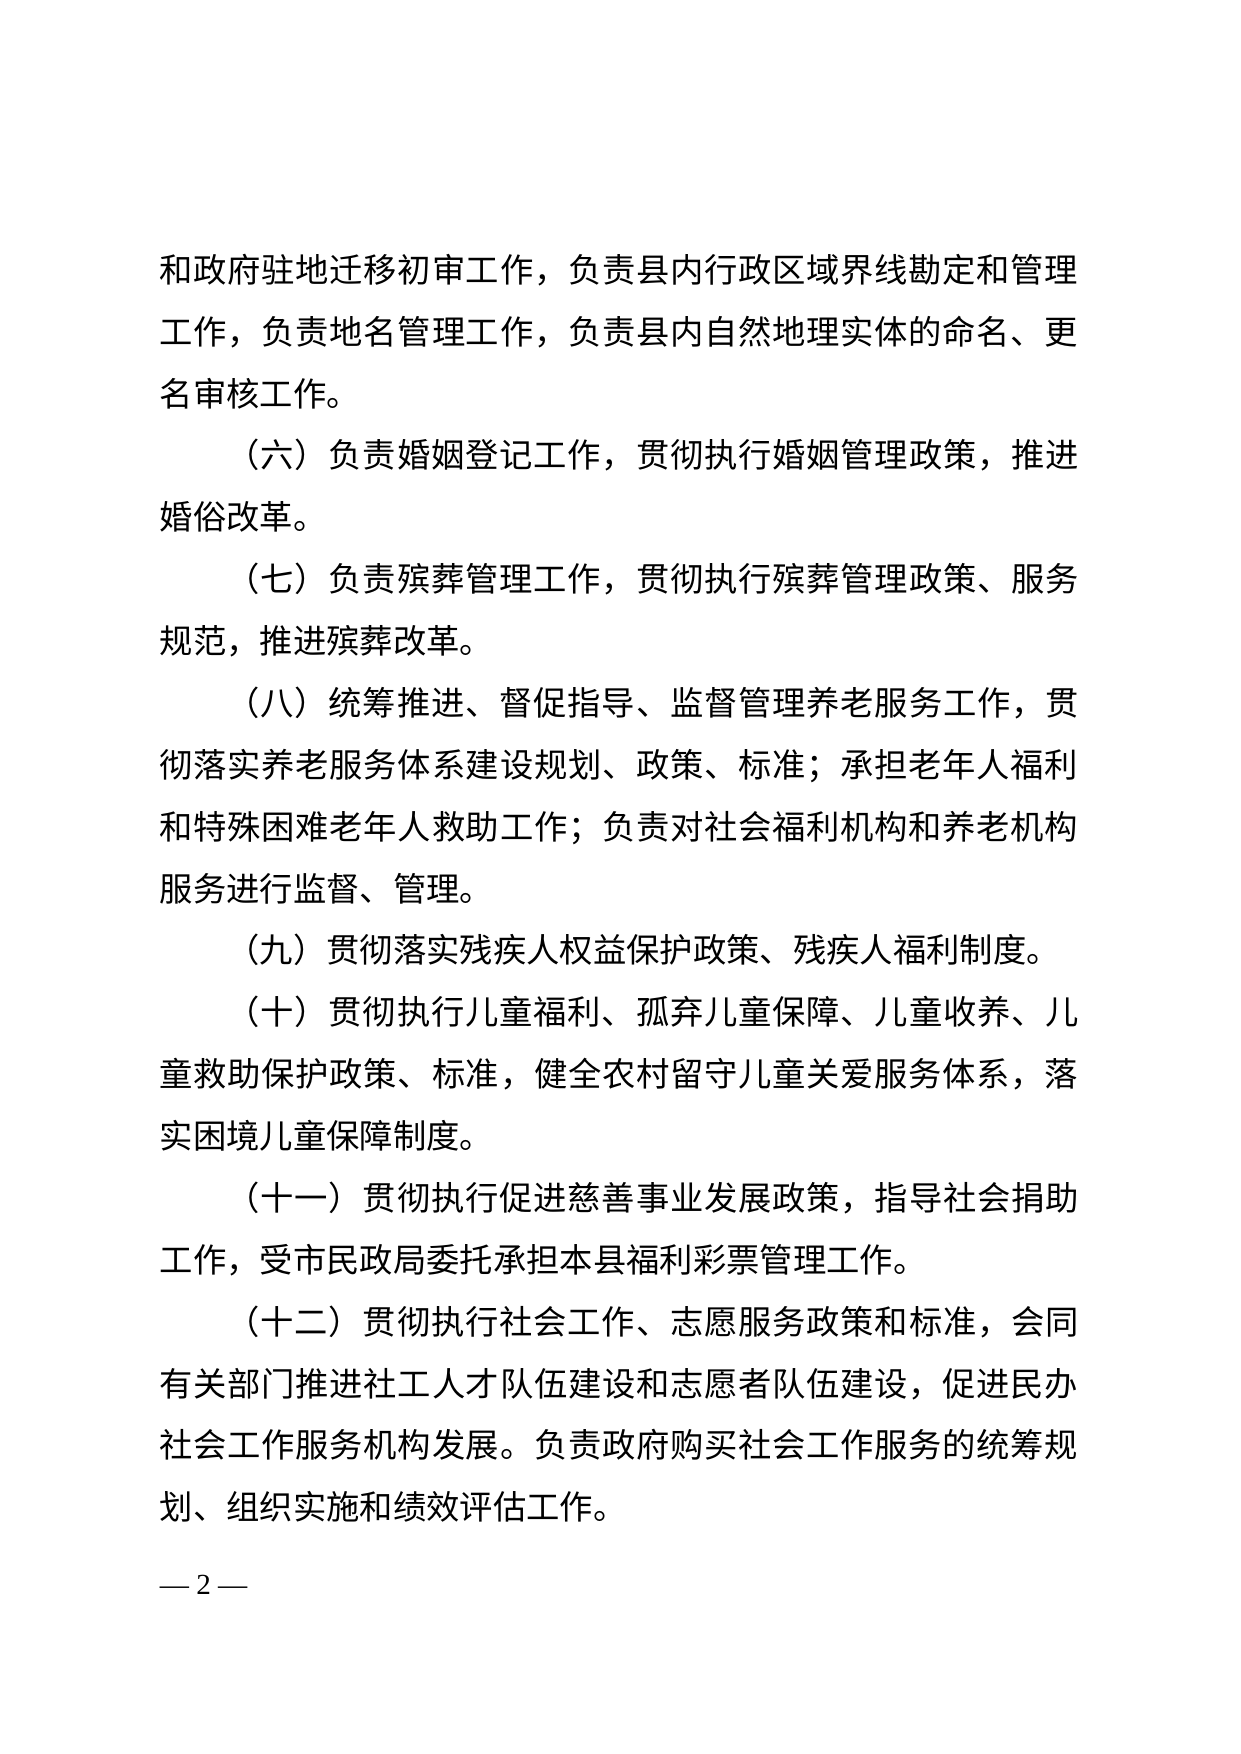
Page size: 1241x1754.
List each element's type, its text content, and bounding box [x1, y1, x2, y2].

text （十一）贯彻执行促进慈善事业发展政策，指导社会捐助工作，受市民政局委托承担本县福利彩票管理工作。 [159, 1161, 1081, 1285]
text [159, 233, 1081, 418]
text （六）负责婚姻登记工作，贯彻执行婚姻管理政策，推进婚俗改革。 [159, 418, 1081, 542]
text （七）负责殡葬管理工作，贯彻执行殡葬管理政策、服务规范，推进殡葬改革。 [159, 542, 1081, 666]
text （十）贯彻执行儿童福利、孤弃儿童保障、儿童收养、儿童救助保护政策、标准，健全农村留守儿童关爱服务体系，落实困境儿童保障制度。 [159, 975, 1081, 1161]
text （九）贯彻落实残疾人权益保护政策、残疾人福利制度。 [159, 913, 1081, 975]
text （八）统筹推进、督促指导、监督管理养老服务工作，贯彻落实养老服务体系建设规划、政策、标准；承担老年人福利和特殊困难老年人救助工作；负责对社会福利机构和养老机构服务进行监督、管理。 [159, 666, 1081, 913]
text （十二）贯彻执行社会工作、志愿服务政策和标准，会同有关部门推进社工人才队伍建设和志愿者队伍建设，促进民办社会工作服务机构发展。负责政府购买社会工作服务的统筹规划、组织实施和绩效评估工作。 [159, 1285, 1081, 1532]
